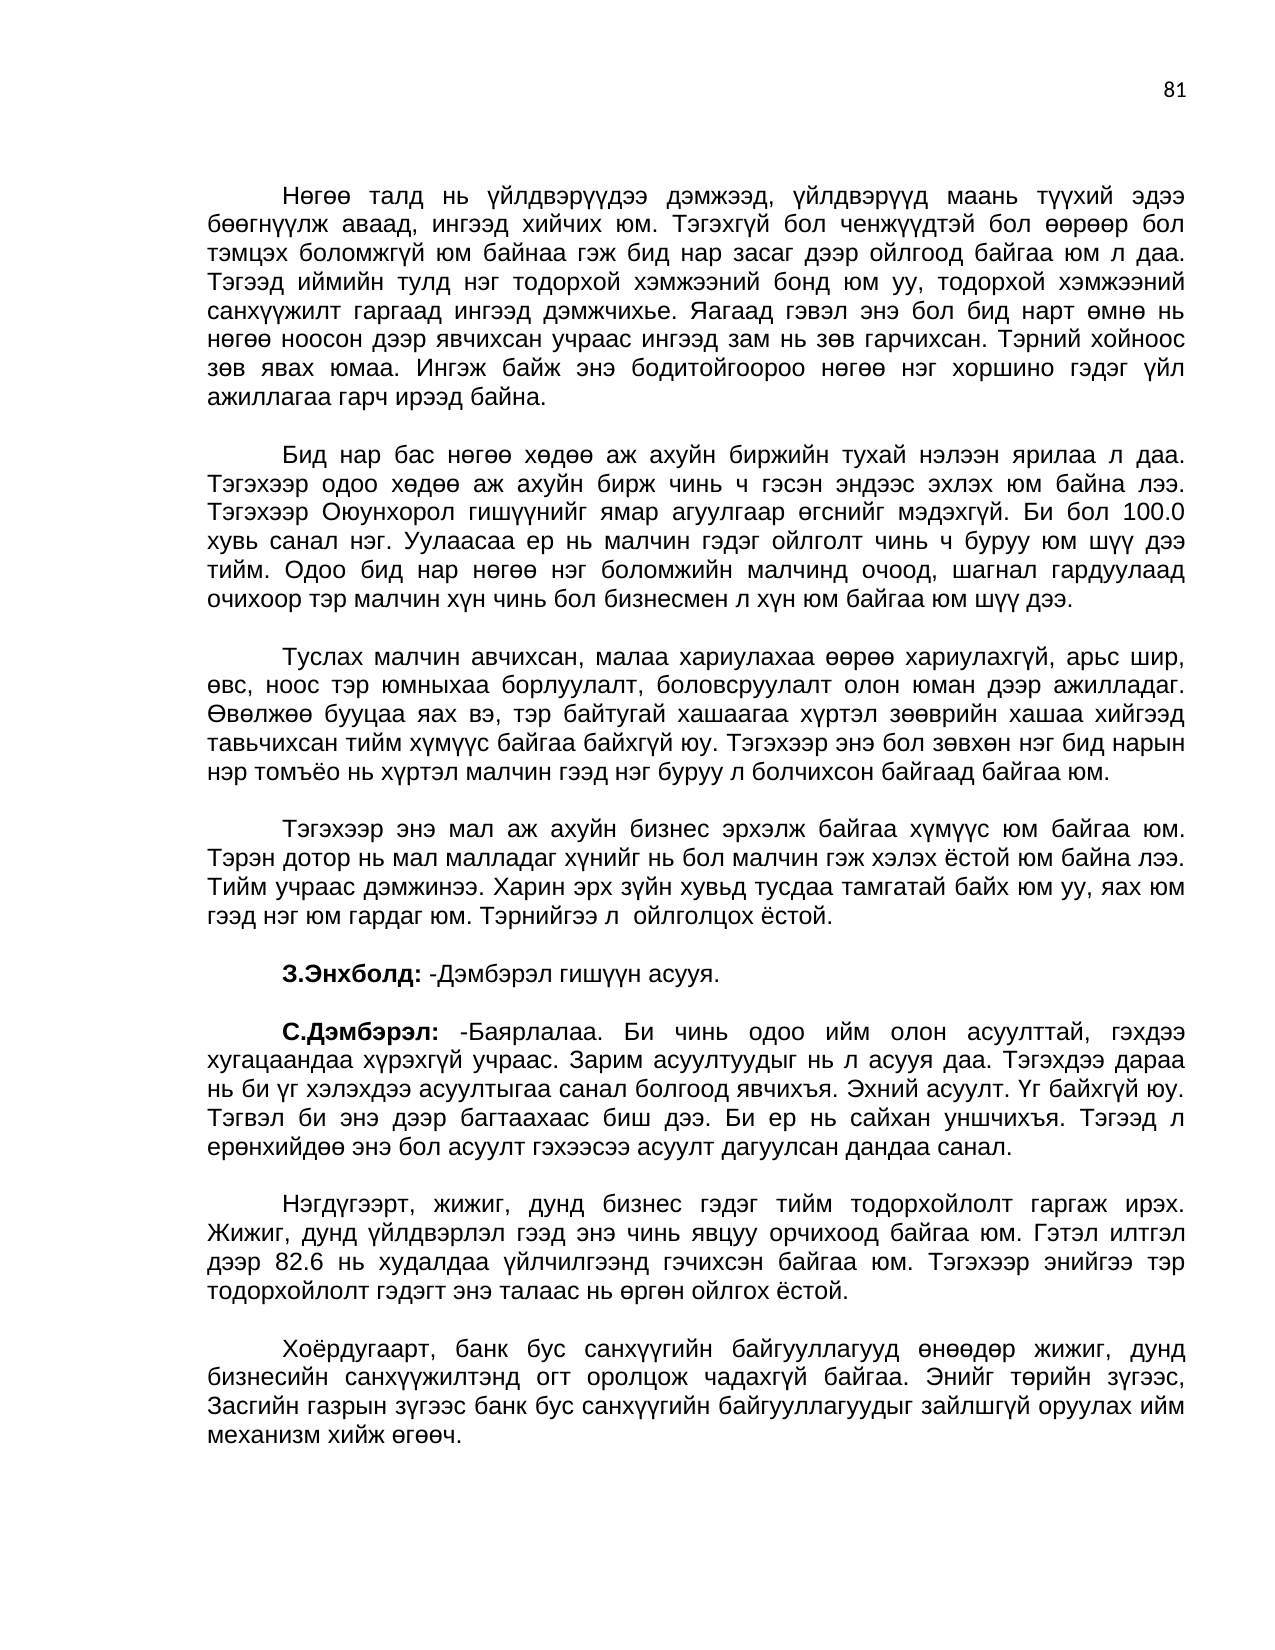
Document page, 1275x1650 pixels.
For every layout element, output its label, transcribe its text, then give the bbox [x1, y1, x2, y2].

text Бид нар бас нөгөө хөдөө аж ахуйн биржийн тухай нэлээн ярилаа л даа. Тэгэхээр одоо хөдөө аж ахуйн бирж чинь ч гэсэн эндээс эхлэх юм байна лээ. Тэгэхээр Оюунхорол гишүүнийг ямар агуулгаар өгснийг мэдэхгүй. Би бол 100.0 хувь санал нэг. Уулаасаа ер нь малчин гэдэг ойлголт чинь ч буруу юм шүү дээ тийм. Одоо бид нар нөгөө нэг боломжийн малчинд очоод, шагнал гардуулаад очихоор тэр малчин хүн чинь бол бизнесмен л хүн юм байгаа юм шүү дээ. [207, 440, 1186, 612]
text Туслах малчин авчихсан, малаа хариулахаа өөрөө хариулахгүй, арьс шир, өвс, ноос тэр юмныхаа борлуулалт, боловсруулалт олон юман дээр ажилладаг. Өвөлжөө бууцаа яах вэ, тэр байтугай хашаагаа хүртэл зөөврийн хашаа хийгээд тавьчихсан тийм хүмүүс байгаа байхгүй юу. Тэгэхээр энэ бол зөвхөн нэг бид нарын нэр томъёо нь хүртэл малчин гээд нэг буруу л болчихсон байгаад байгаа юм. [207, 642, 1186, 785]
text Хоёрдугаарт, банк бус санхүүгийн байгууллагууд өнөөдөр жижиг, дунд бизнесийн санхүүжилтэнд огт оролцож чадахгүй байгаа. Энийг төрийн зүгээс, Засгийн газрын зүгээс банк бус санхүүгийн байгууллагуудыг зайлшгүй оруулах ийм механизм хийж өгөөч. [207, 1334, 1186, 1449]
text З.Энхболд: -Дэмбэрэл гишүүн асууя. [207, 959, 1186, 987]
text С.Дэмбэрэл: -Баярлалаа. Би чинь одоо ийм олон асуулттай, гэхдээ хугацаандаа хүрэхгүй учраас. Зарим асуултуудыг нь л асууя даа. Тэгэхдээ дараа нь би үг хэлэхдээ асуултыгаа санал болгоод явчихъя. Эхний асуулт. Үг байхгүй юу. Тэгвэл би энэ дээр багтаахаас биш дээ. Би ер нь сайхан уншчихъя. Тэгээд л ерөнхийдөө энэ бол асуулт гэхээсээ асуулт дагуулсан дандаа санал. [207, 1017, 1186, 1160]
text Нөгөө талд нь үйлдвэрүүдээ дэмжээд, үйлдвэрүүд маань түүхий эдээ бөөгнүүлж аваад, ингээд хийчих юм. Тэгэхгүй бол ченжүүдтэй бол өөрөөр бол тэмцэх боломжгүй юм байнаа гэж бид нар засаг дээр ойлгоод байгаа юм л даа. Тэгээд иймийн тулд нэг тодорхой хэмжээний бонд юм уу, тодорхой хэмжээний санхүүжилт гаргаад ингээд дэмжчихье. Яагаад гэвэл энэ бол бид нарт өмнө нь нөгөө ноосон дээр явчихсан учраас ингээд зам нь зөв гарчихсан. Тэрний хойноос зөв явах юмаа. Ингэж байж энэ бодитойгоороо нөгөө нэг хоршино гэдэг үйл ажиллагаа гарч ирээд байна. [207, 181, 1186, 411]
text Тэгэхээр энэ мал аж ахуйн бизнес эрхэлж байгаа хүмүүс юм байгаа юм. Тэрэн дотор нь мал малладаг хүнийг нь бол малчин гэж хэлэх ёстой юм байна лээ. Тийм учраас дэмжинээ. Харин эрх зүйн хувьд тусдаа тамгатай байх юм уу, яах юм гээд нэг юм гардаг юм. Тэрнийгээ л ойлголцох ёстой. [207, 814, 1186, 929]
text Нэгдүгээрт, жижиг, дунд бизнес гэдэг тийм тодорхойлолт гаргаж ирэх. Жижиг, дунд үйлдвэрлэл гээд энэ чинь явцуу орчихоод байгаа юм. Гэтэл илтгэл дээр 82.6 нь худалдаа үйлчилгээнд гэчихсэн байгаа юм. Тэгэхээр энийгээ тэр тодорхойлолт гэдэгт энэ талаас нь өргөн ойлгох ёстой. [207, 1189, 1186, 1304]
